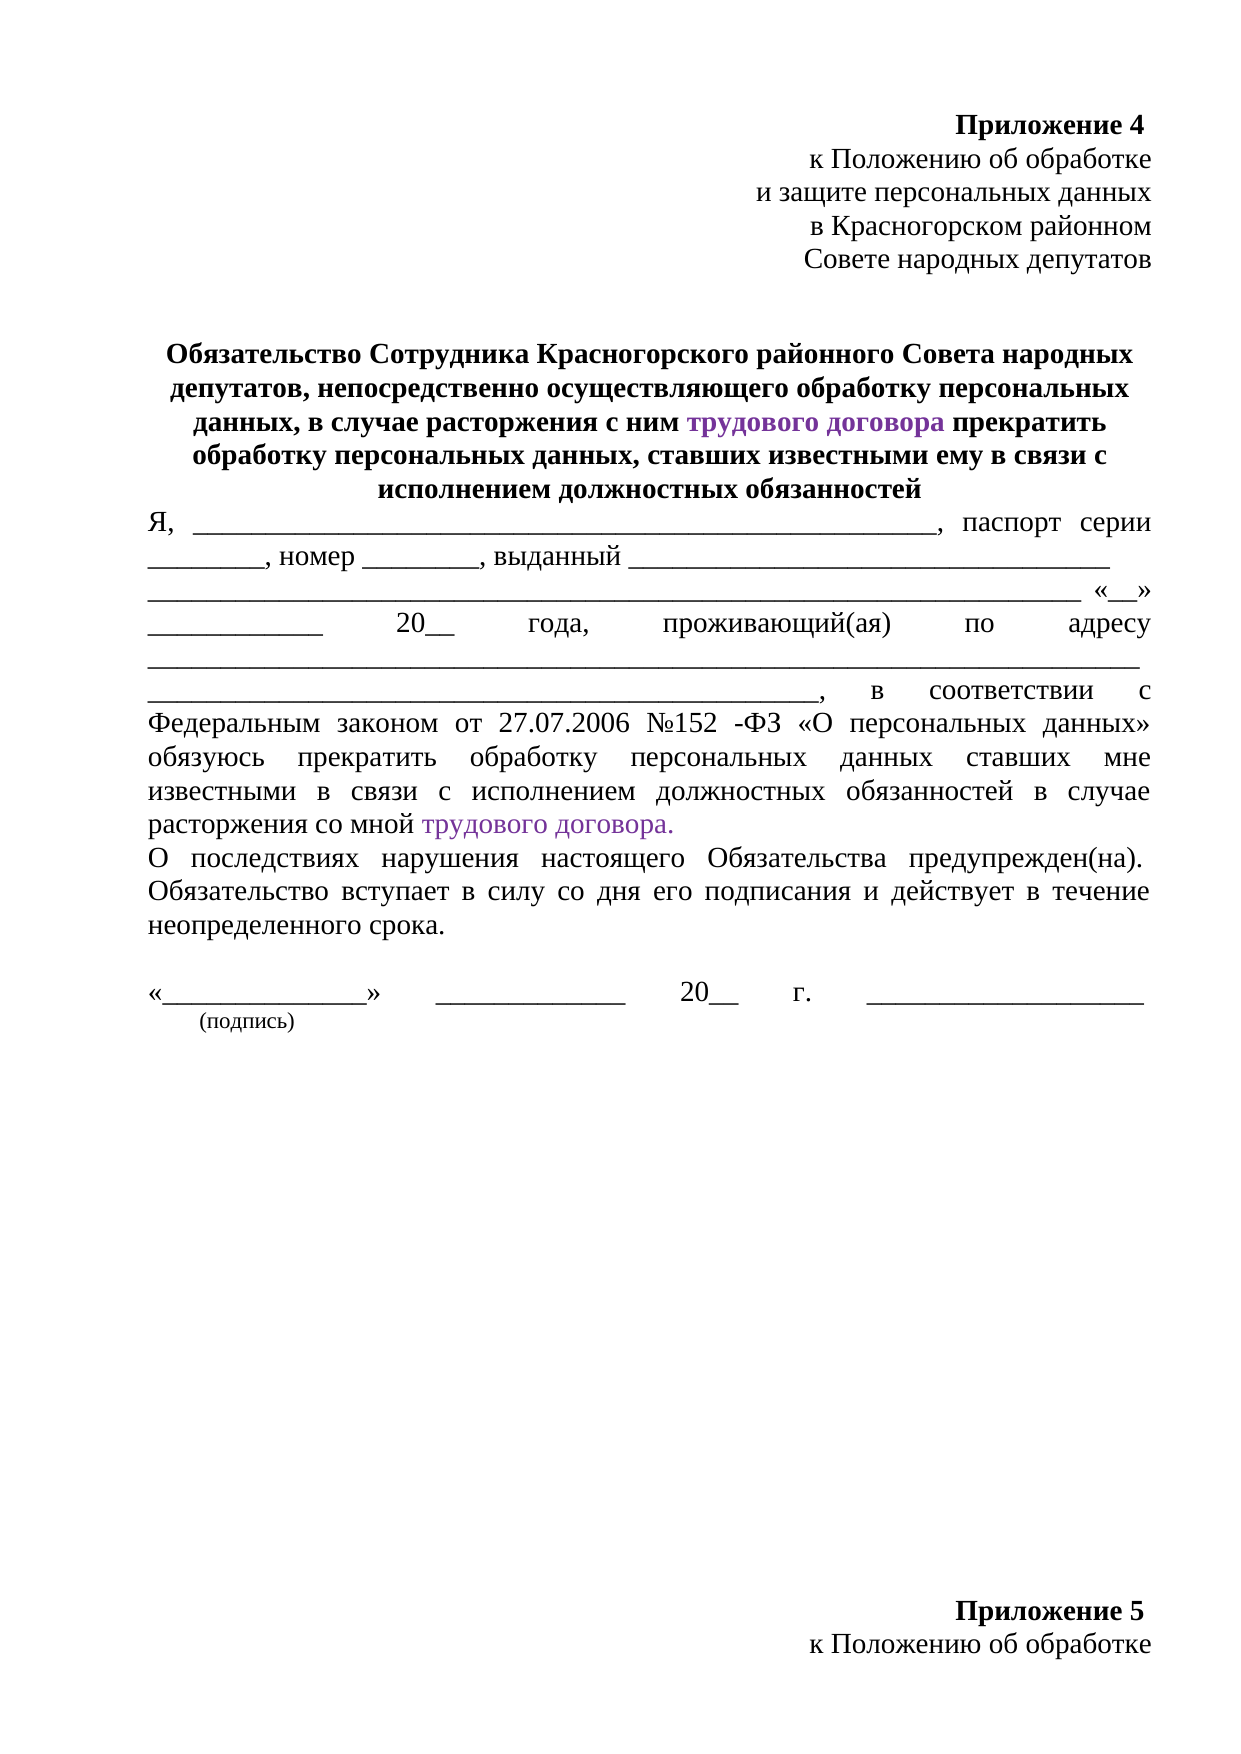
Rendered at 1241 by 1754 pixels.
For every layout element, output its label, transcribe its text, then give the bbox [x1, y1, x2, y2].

text Приложение 4 к Положению об обработке [148, 107, 1152, 174]
text ________________________________________________________________ «__» ____________ 20__ года, проживающий(ая) по адресу __________________________________________________________________________________________________________________, в соответствии с Федеральным законом от 27.07.2006 №152 -ФЗ «О персональных данных» обязуюсь прекратить обработку персональных данных ставших мне известными в связи с исполнением должностных обязанностей в случае расторжения со мной трудового договора. [148, 571, 1152, 840]
text Я, ___________________________________________________, паспорт серии ________, номер ________, выданный _________________________________ [148, 504, 1152, 571]
text Совете народных депутатов [148, 242, 1152, 275]
text и защите персональных данных [148, 174, 1152, 208]
text «______________» _____________ 20__ г. ___________________ (подпись) [148, 940, 1152, 1034]
text Обязательство Сотрудника Красногорского районного Совета народных депутатов, непосредственно осуществляющего обработку персональных данных, в случае расторжения с ним трудового договора прекратить обработку персональных данных, ставших известными ему в связи с исполнением должностных обязанностей [148, 337, 1152, 504]
text в Красногорском районном [148, 208, 1152, 242]
text Приложение 5 к Положению об обработке [148, 1593, 1152, 1660]
text О последствиях нарушения настоящего Обязательства предупрежден(на). Обязательство вступает в силу со дня его подписания и действует в течение неопределенного срока. [148, 840, 1152, 940]
